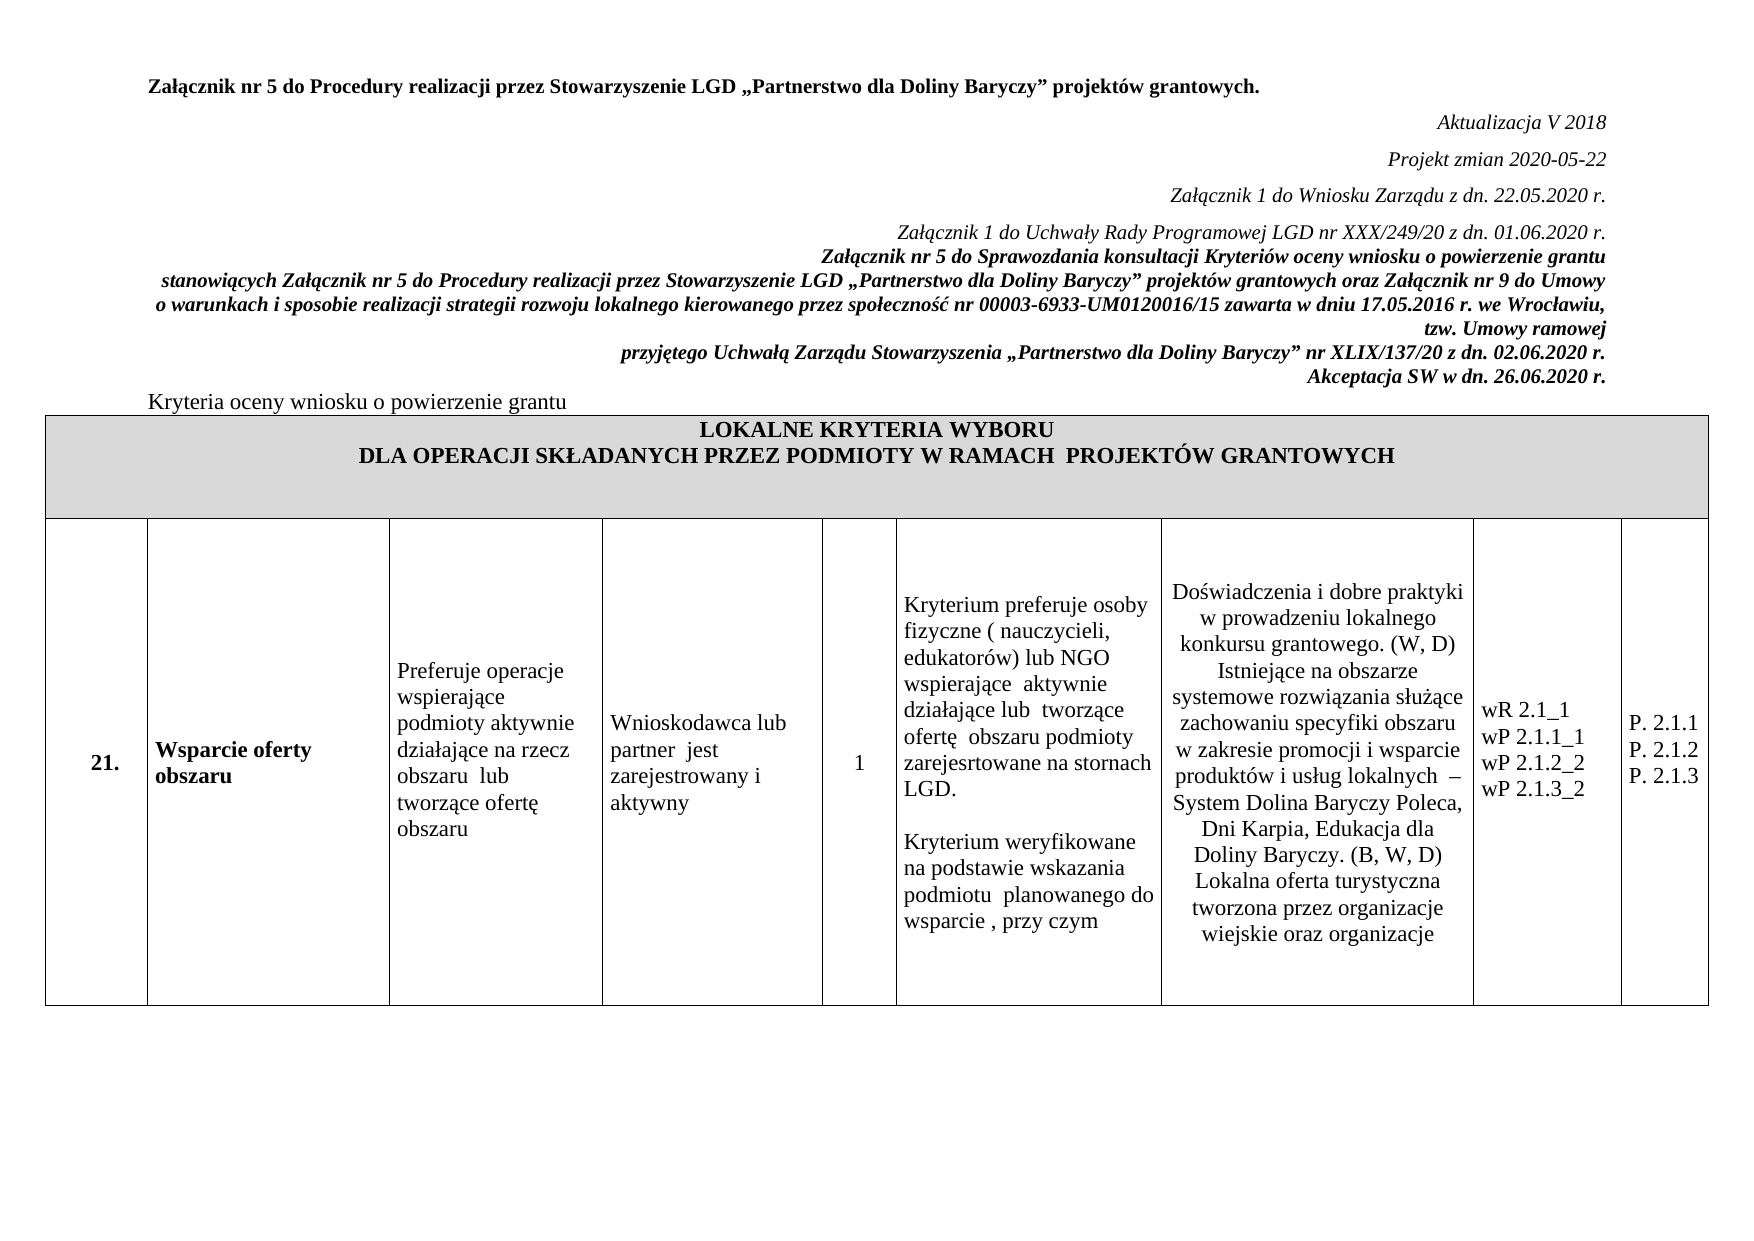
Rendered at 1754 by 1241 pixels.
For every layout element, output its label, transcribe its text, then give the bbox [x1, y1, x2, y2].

table_cell 1 [823, 519, 896, 1005]
table_cell Kryterium preferuje osoby fizyczne ( nauczycieli, edukatorów) lub NGO wspierające aktywnie działające lub tworzące ofertę obszaru podmioty zarejesrtowane na stornach LGD. Kryterium weryfikowane na podstawie wskazania podmiotu planowanego do wsparcie , przy czym podmiot ten musi być aktywnym użytkownikiem portalu: 1. edukacja.barycz.pl . Aktywność określona jest na podstawie min. rejestracji, uczestnictwa w programie oraz aktywności (raport min. 1 raz w miesiącu) . 2.aktywni.barycz.pl – Aktywność określna jest na podstawie kompletności profilu i systematycznych min. 1 raz w miesiącu informuje o działaniach, 3. dzialłaj barycz.pl – opisane projekty i działania inicjatyw były/ są realizowane przez podmioty planowane do wsparcia. Biuro przygotowuje raport dla Rady [897, 519, 1161, 1005]
table_cell [46, 519, 147, 1005]
table_cell Doświadczenia i dobre praktyki w prowadzeniu lokalnego konkursu grantowego. (W, D) Istniejące na obszarze systemowe rozwiązania służące zachowaniu specyfiki obszaru w zakresie promocji i wsparcie produktów i usług lokalnych – System Dolina Baryczy Poleca, Dni Karpia, Edukacja dla Doliny Baryczy. (B, W, D) Lokalna oferta turystyczna tworzona przez organizacje wiejskie oraz organizacje edukacyjne i przyrodnicze (wsie tematyczne, dni karpia, edukacja). (B, D) Funkcjonujące mechanizmy programu Edukacja dla Doliny Baryczy. (D, B) [1162, 519, 1473, 1005]
table_header Lokalne kryteria wyboru dla operacji składanych przez podmioty w ramach projektów grantowych [46, 416, 1708, 518]
table_cell Preferuje operacje wspierające podmioty aktywnie działające na rzecz obszaru lub tworzące ofertę obszaru [390, 519, 602, 1005]
table_cell Wnioskodawca lub partner jest zarejestrowany i aktywny [603, 519, 822, 1005]
table_cell wR 2.1_1 wP 2.1.1_1 wP 2.1.2_2 wP 2.1.3_2 [1474, 519, 1621, 1005]
table_cell Wsparcie oferty obszaru [148, 519, 389, 1005]
table_cell P. 2.1.1 P. 2.1.2 P. 2.1.3 [1622, 519, 1708, 1005]
